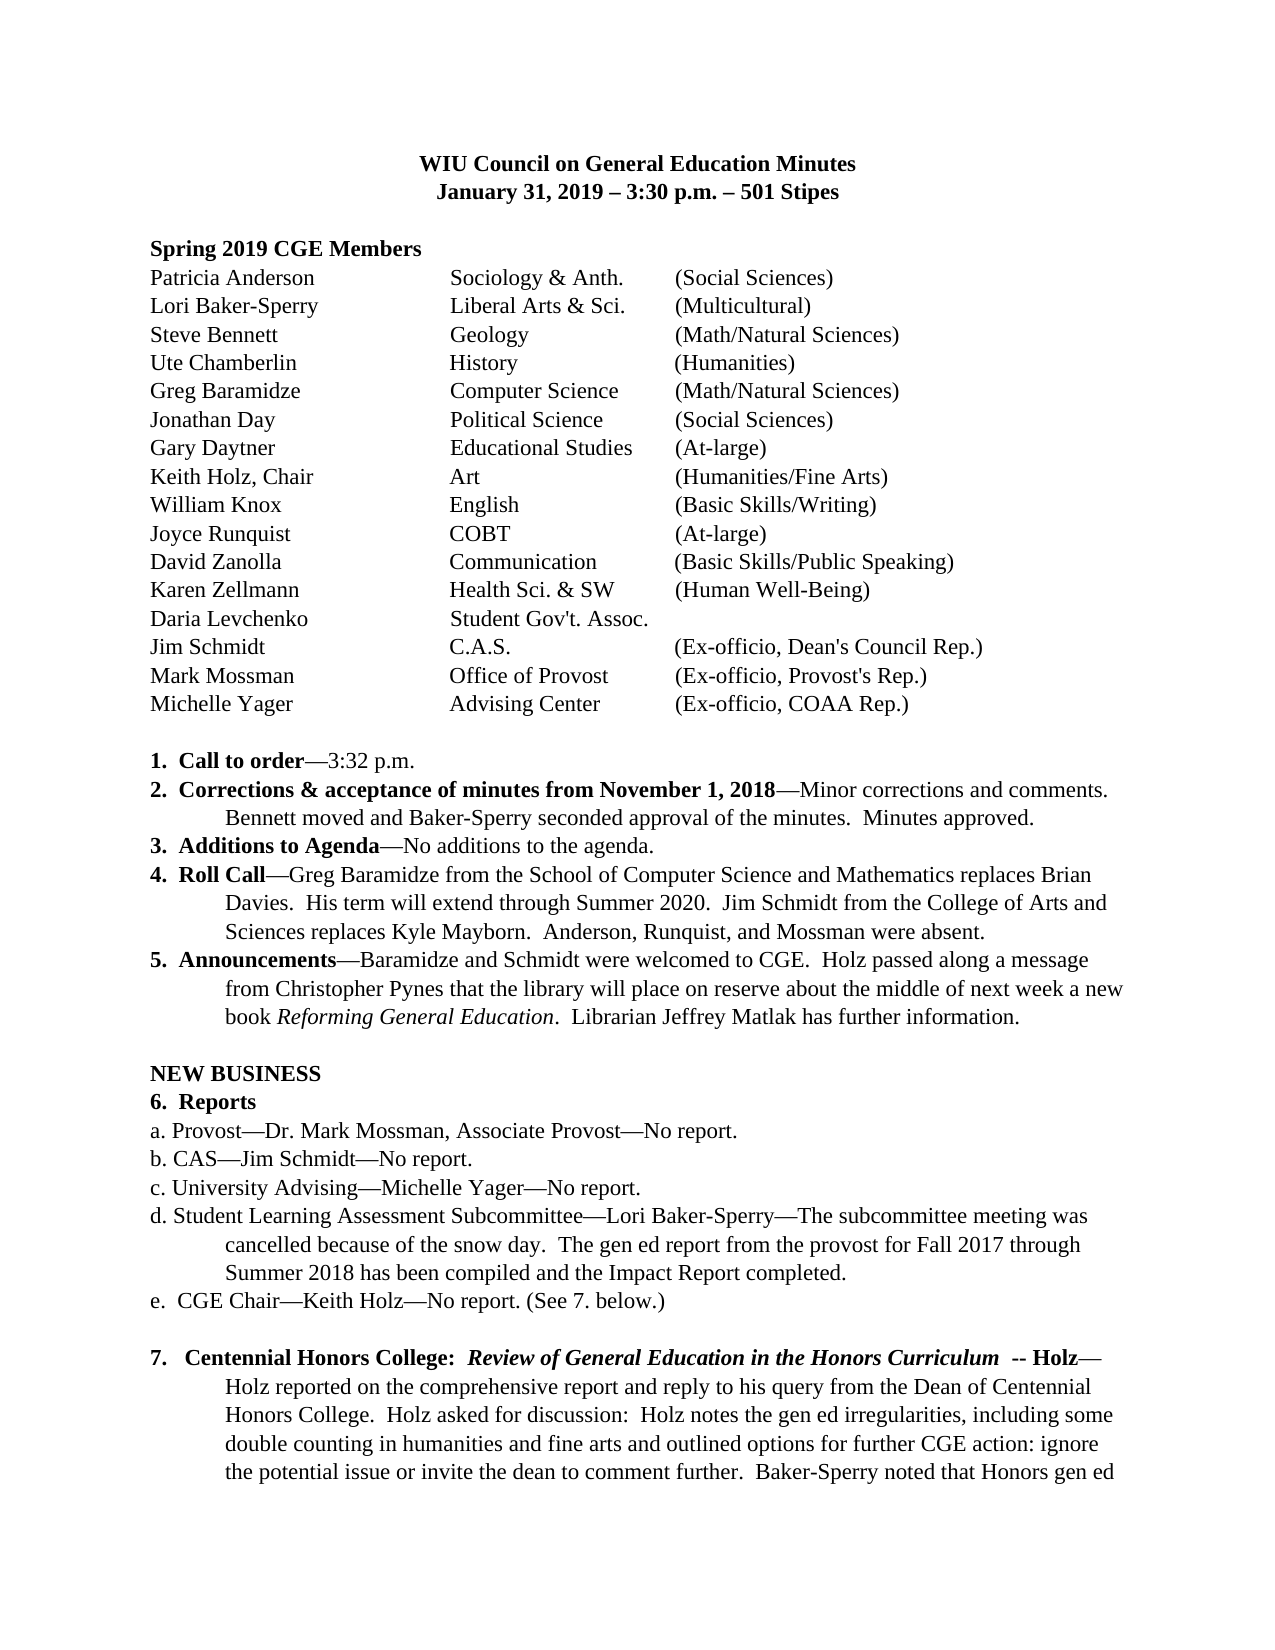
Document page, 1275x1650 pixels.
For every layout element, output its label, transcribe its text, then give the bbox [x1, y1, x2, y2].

text Mark Mossman Office of Provost (Ex-officio, Provost's Rep.) [150, 662, 1125, 688]
text Steve Bennett Geology (Math/Natural Sciences) [150, 321, 1125, 347]
text Spring 2019 CGE Members [150, 235, 1125, 262]
text Ute Chamberlin History (Humanities) [150, 349, 1125, 375]
text Greg Baramidze Computer Science (Math/Natural Sciences) [150, 377, 1125, 404]
text Joyce Runquist COBT (At-large) [150, 520, 1125, 546]
text Jonathan Day Political Science (Social Sciences) [150, 406, 1125, 432]
text a. Provost—Dr. Mark Mossman, Associate Provost—No report. [150, 1117, 1125, 1143]
text William Knox English (Basic Skills/Writing) [150, 491, 1125, 518]
text 2. Corrections & acceptance of minutes from November 1, 2018—Minor corrections and comments. Bennett moved and Baker-Sperry seconded approval of the minutes. Minutes approved. [150, 776, 1125, 830]
text WIU Council on General Education Minutes [150, 150, 1125, 176]
text 3. Additions to Agenda—No additions to the agenda. [150, 832, 1125, 859]
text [150, 1344, 1125, 1484]
text e. CGE Chair—Keith Holz—No report. (See 7. below.) [150, 1287, 1125, 1314]
text 5. Announcements—Baramidze and Schmidt were welcomed to CGE. Holz passed along a message from Christopher Pynes that the library will place on reserve about the middle of next week a new book Reforming General Education. Librarian Jeffrey Matlak has further information. [150, 946, 1125, 1029]
text c. University Advising—Michelle Yager—No report. [150, 1174, 1125, 1200]
text b. CAS—Jim Schmidt—No report. [150, 1145, 1125, 1172]
text Keith Holz, Chair Art (Humanities/Fine Arts) [150, 463, 1125, 489]
text 4. Roll Call—Greg Baramidze from the School of Computer Science and Mathematics replaces Brian Davies. His term will extend through Summer 2020. Jim Schmidt from the College of Arts and Sciences replaces Kyle Mayborn. Anderson, Runquist, and Mossman were absent. [150, 861, 1125, 944]
text Karen Zellmann Health Sci. & SW (Human Well-Being) [150, 577, 1125, 603]
text Daria Levchenko Student Gov't. Assoc. [150, 605, 1125, 631]
text Gary Daytner Educational Studies (At-large) [150, 434, 1125, 461]
text January 31, 2019 – 3:30 p.m. – 501 Stipes [150, 178, 1125, 205]
text Lori Baker-Sperry Liberal Arts & Sci. (Multicultural) [150, 292, 1125, 318]
text 6. Reports [150, 1088, 1125, 1115]
text Michelle Yager Advising Center (Ex-officio, COAA Rep.) [150, 690, 1125, 717]
text Jim Schmidt C.A.S. (Ex-officio, Dean's Council Rep.) [150, 633, 1125, 660]
text 1. Call to order—3:32 p.m. [150, 747, 1125, 773]
text NEW BUSINESS [150, 1060, 1125, 1086]
text Patricia Anderson Sociology & Anth. (Social Sciences) [150, 264, 1125, 290]
text David Zanolla Communication (Basic Skills/Public Speaking) [150, 548, 1125, 574]
text d. Student Learning Assessment Subcommittee—Lori Baker-Sperry—The subcommittee meeting was cancelled because of the snow day. The gen ed report from the provost for Fall 2017 through Summer 2018 has been compiled and the Impact Report completed. [150, 1202, 1125, 1285]
